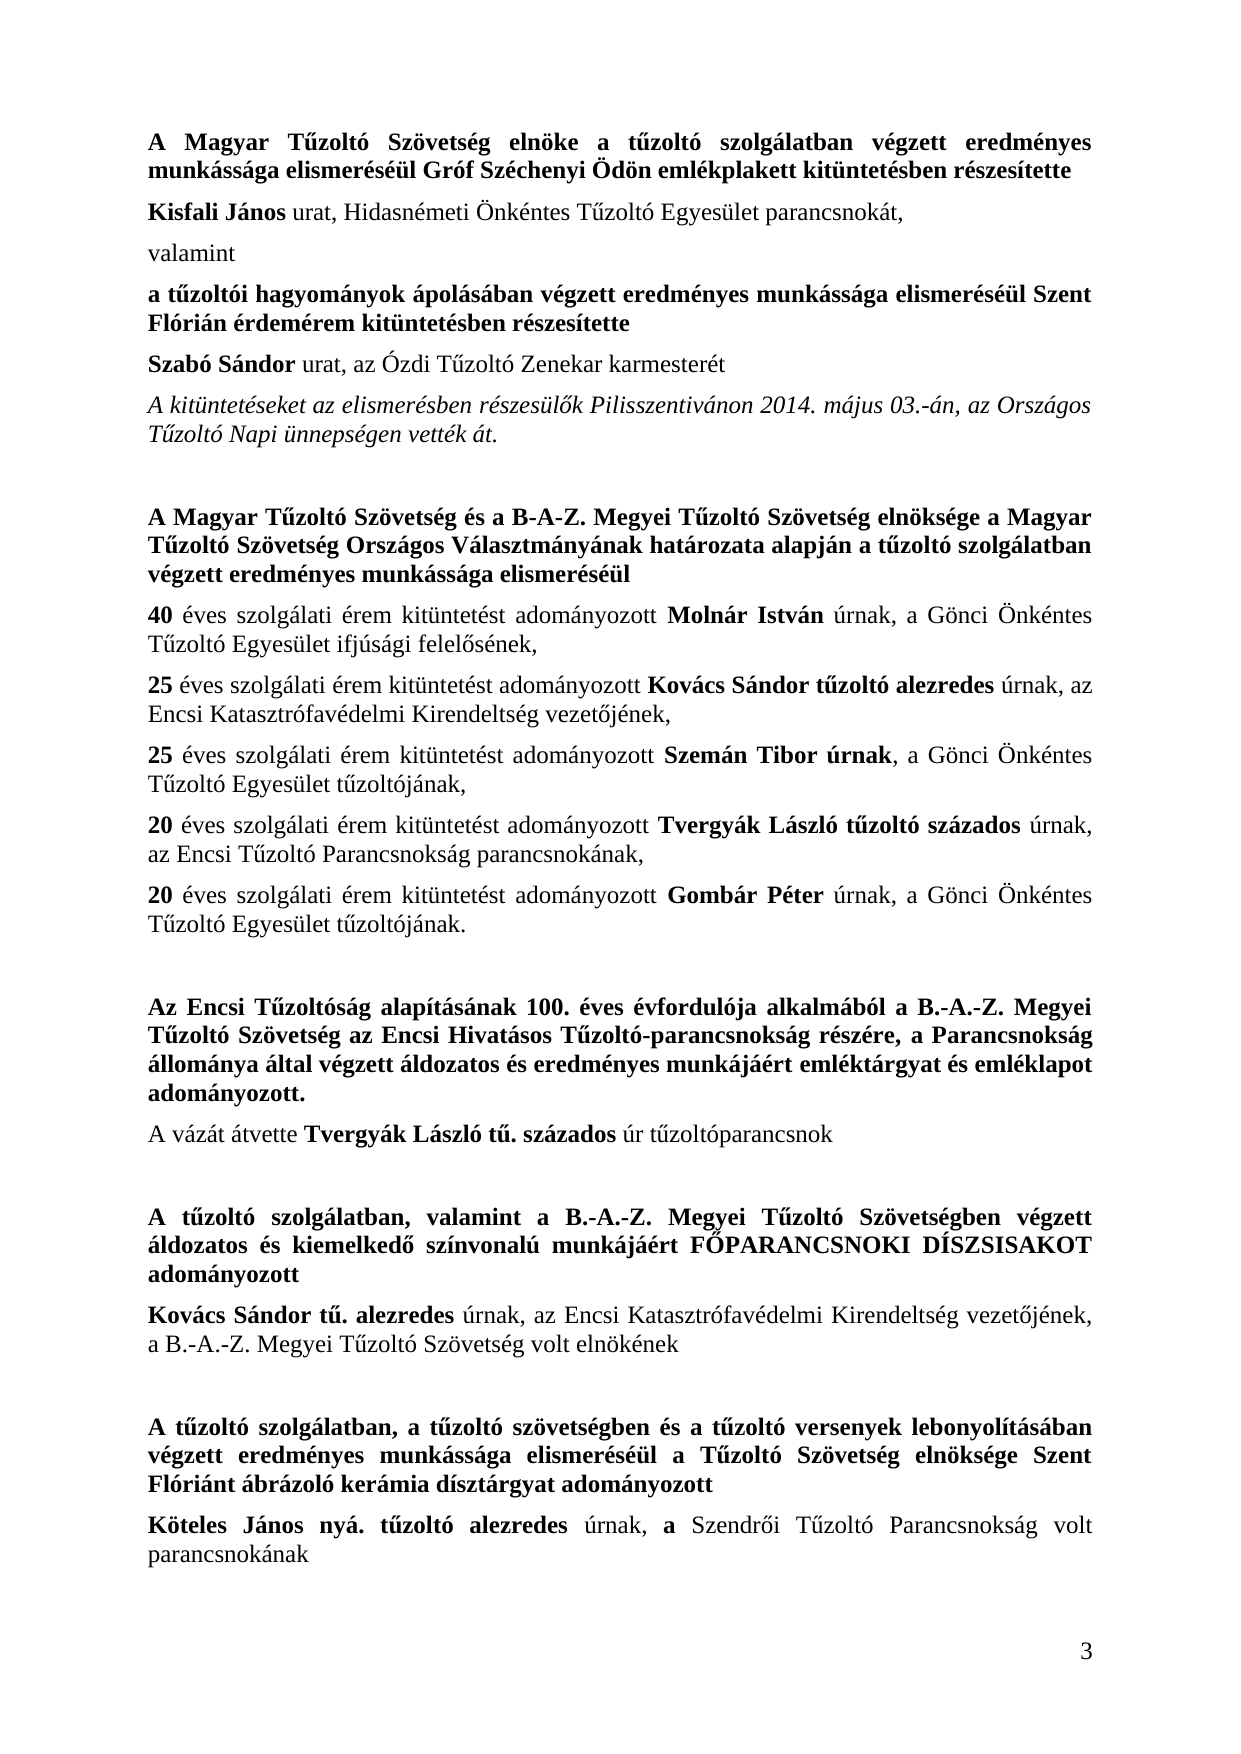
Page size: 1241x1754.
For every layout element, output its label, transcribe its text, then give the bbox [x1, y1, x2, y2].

text 25 éves szolgálati érem kitüntetést adományozott Szemán Tibor úrnak, a Gönci Önkéntes Tűzoltó Egyesület tűzoltójának, [148, 741, 1093, 798]
text Az Encsi Tűzoltóság alapításának 100. éves évfordulója alkalmából a B.-A.-Z. Megyei Tűzoltó Szövetség az Encsi Hivatásos Tűzoltó-parancsnokság részére, a Parancsnokság állománya által végzett áldozatos és eredményes munkájáért emléktárgyat és emléklapot adományozott. [148, 992, 1093, 1107]
text 40 éves szolgálati érem kitüntetést adományozott Molnár István úrnak, a Gönci Önkéntes Tűzoltó Egyesület ifjúsági felelősének, [148, 601, 1093, 658]
list A tűzoltó szolgálatban, valamint a B.-A.-Z. Megyei Tűzoltó Szövetségben végzett áldozatos és kiemelkedő színvonalú munkájáért FŐPARANCSNOKI DÍSZSISAKOT adományozott [148, 1202, 1093, 1288]
text 20 éves szolgálati érem kitüntetést adományozott Gombár Péter úrnak, a Gönci Önkéntes Tűzoltó Egyesület tűzoltójának. [148, 881, 1093, 938]
text A Magyar Tűzoltó Szövetség elnöke a tűzoltó szolgálatban végzett eredményes munkássága elismeréséül Gróf Széchenyi Ödön emlékplakett kitüntetésben részesítette [148, 127, 1093, 184]
text Köteles János nyá. tűzoltó alezredes úrnak, a Szendrői Tűzoltó Parancsnokság volt parancsnokának [148, 1511, 1093, 1568]
text 25 éves szolgálati érem kitüntetést adományozott Kovács Sándor tűzoltó alezredes úrnak, az Encsi Katasztrófavédelmi Kirendeltség vezetőjének, [148, 671, 1093, 728]
text A kitüntetéseket az elismerésben részesülők Pilisszentivánon 2014. május 03.-án, az Országos Tűzoltó Napi ünnepségen vették át. [148, 391, 1093, 448]
text A vázát átvette Tvergyák László tű. százados úr tűzoltóparancsnok [148, 1119, 1093, 1148]
text valamint [148, 238, 1093, 267]
text a tűzoltói hagyományok ápolásában végzett eredményes munkássága elismeréséül Szent Flórián érdemérem kitüntetésben részesítette [148, 279, 1093, 337]
text Kovács Sándor tű. alezredes úrnak, az Encsi Katasztrófavédelmi Kirendeltség vezetőjének, a B.-A.-Z. Megyei Tűzoltó Szövetség volt elnökének [148, 1301, 1093, 1358]
text Kisfali János urat, Hidasnémeti Önkéntes Tűzoltó Egyesület parancsnokát, [148, 197, 1093, 226]
text Szabó Sándor urat, az Ózdi Tűzoltó Zenekar karmesterét [148, 349, 1093, 378]
text A Magyar Tűzoltó Szövetség és a B-A-Z. Megyei Tűzoltó Szövetség elnöksége a Magyar Tűzoltó Szövetség Országos Választmányának határozata alapján a tűzoltó szolgálatban végzett eredményes munkássága elismeréséül [148, 502, 1093, 588]
list A tűzoltó szolgálatban, a tűzoltó szövetségben és a tűzoltó versenyek lebonyolításában végzett eredményes munkássága elismeréséül a Tűzoltó Szövetség elnöksége Szent Flóriánt ábrázoló kerámia dísztárgyat adományozott [148, 1412, 1093, 1498]
text 20 éves szolgálati érem kitüntetést adományozott Tvergyák László tűzoltó százados úrnak, az Encsi Tűzoltó Parancsnokság parancsnokának, [148, 811, 1093, 868]
